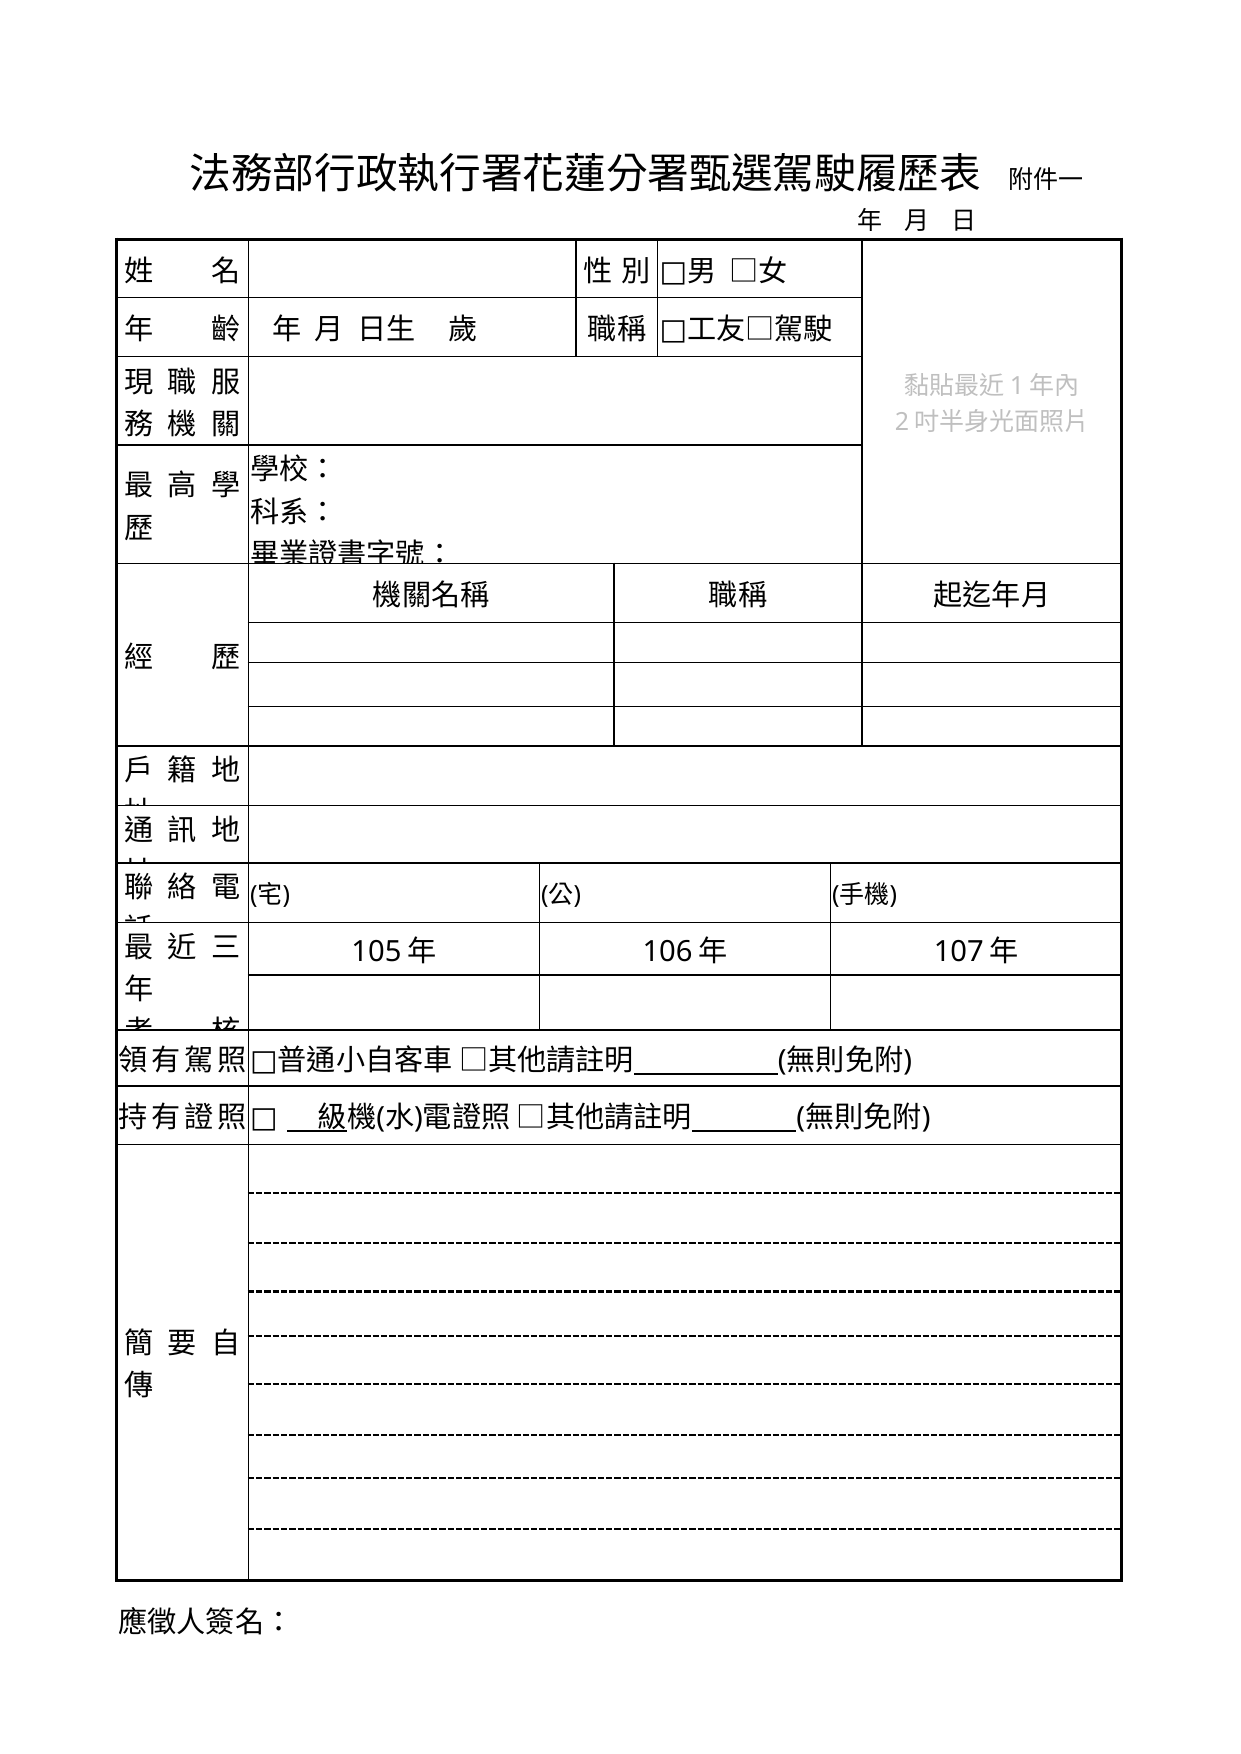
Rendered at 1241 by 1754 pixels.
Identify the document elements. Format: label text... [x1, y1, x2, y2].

table_header 性別 [577, 241, 657, 297]
text 應徵人簽名： [118, 1582, 1122, 1657]
text 年 月 日 [716, 200, 1122, 238]
table_cell 領有駕照 [118, 1031, 248, 1085]
text 法務部行政執行署花蓮分署甄選駕駛履歷表 附件一 [118, 140, 1122, 200]
table_cell [249, 747, 1120, 804]
table_cell 簡要自傳 [118, 1145, 248, 1579]
table_cell 年 月 日生 歲 [249, 298, 575, 356]
table_cell [249, 1242, 1120, 1290]
table_cell [249, 976, 539, 1029]
table_cell [863, 707, 1120, 745]
table_cell 年齡 [118, 298, 248, 356]
table_cell (宅) [249, 864, 539, 922]
table_cell [249, 1383, 1120, 1434]
table_cell 現職服務機關 [118, 357, 248, 444]
table_cell 106年 [540, 923, 830, 974]
table_cell [249, 623, 613, 662]
table_cell [249, 1477, 1120, 1528]
table_cell 級機(水)電證照 □其他請註明 (無則免附) [249, 1087, 1120, 1144]
table_cell [249, 663, 613, 706]
table_cell (手機) [831, 864, 1120, 922]
table_cell [249, 1528, 1120, 1579]
table_cell [249, 806, 1120, 862]
table_cell 最高學歷 [118, 446, 248, 562]
table_cell [249, 357, 861, 444]
table_cell 職稱 [615, 564, 861, 622]
table_cell 通訊地址 [118, 806, 248, 862]
table_header 姓名 [118, 241, 248, 297]
table_cell 最近三年 考核 [118, 923, 248, 1029]
table_cell [615, 707, 861, 745]
table_cell 職稱 [577, 298, 657, 356]
table_cell (公) [540, 864, 830, 922]
table_header 黏貼最近1年內 2吋半身光面照片 [863, 241, 1120, 562]
table_cell [249, 707, 613, 745]
table_cell □工友□駕駛 [658, 298, 861, 356]
table_cell [540, 976, 830, 1029]
table_cell 107年 [831, 923, 1120, 974]
table_cell 學校： 科系： 畢業證書字號： [249, 446, 861, 562]
table_cell 機關名稱 [249, 564, 613, 622]
table_cell 起迄年月 [863, 564, 1120, 622]
table_cell 持有證照 [118, 1087, 248, 1144]
table_cell [831, 976, 1120, 1029]
table_header □男 □女 [658, 241, 861, 297]
table_cell 戶籍地址 [118, 747, 248, 804]
table_cell [863, 663, 1120, 706]
table_cell [863, 623, 1120, 662]
table_header [249, 241, 575, 297]
table_cell [615, 623, 861, 662]
table_cell [249, 1192, 1120, 1242]
table_cell [615, 663, 861, 706]
table_cell 聯絡電話 [118, 864, 248, 922]
table_cell [249, 1335, 1120, 1383]
table_cell 105年 [249, 923, 539, 974]
table_cell [249, 1434, 1120, 1477]
table_cell 經歷 [118, 564, 248, 745]
table_cell □普通小自客車 □其他請註明 (無則免附) [249, 1031, 1120, 1085]
table_cell [249, 1290, 1120, 1335]
table_cell [249, 1145, 1120, 1192]
